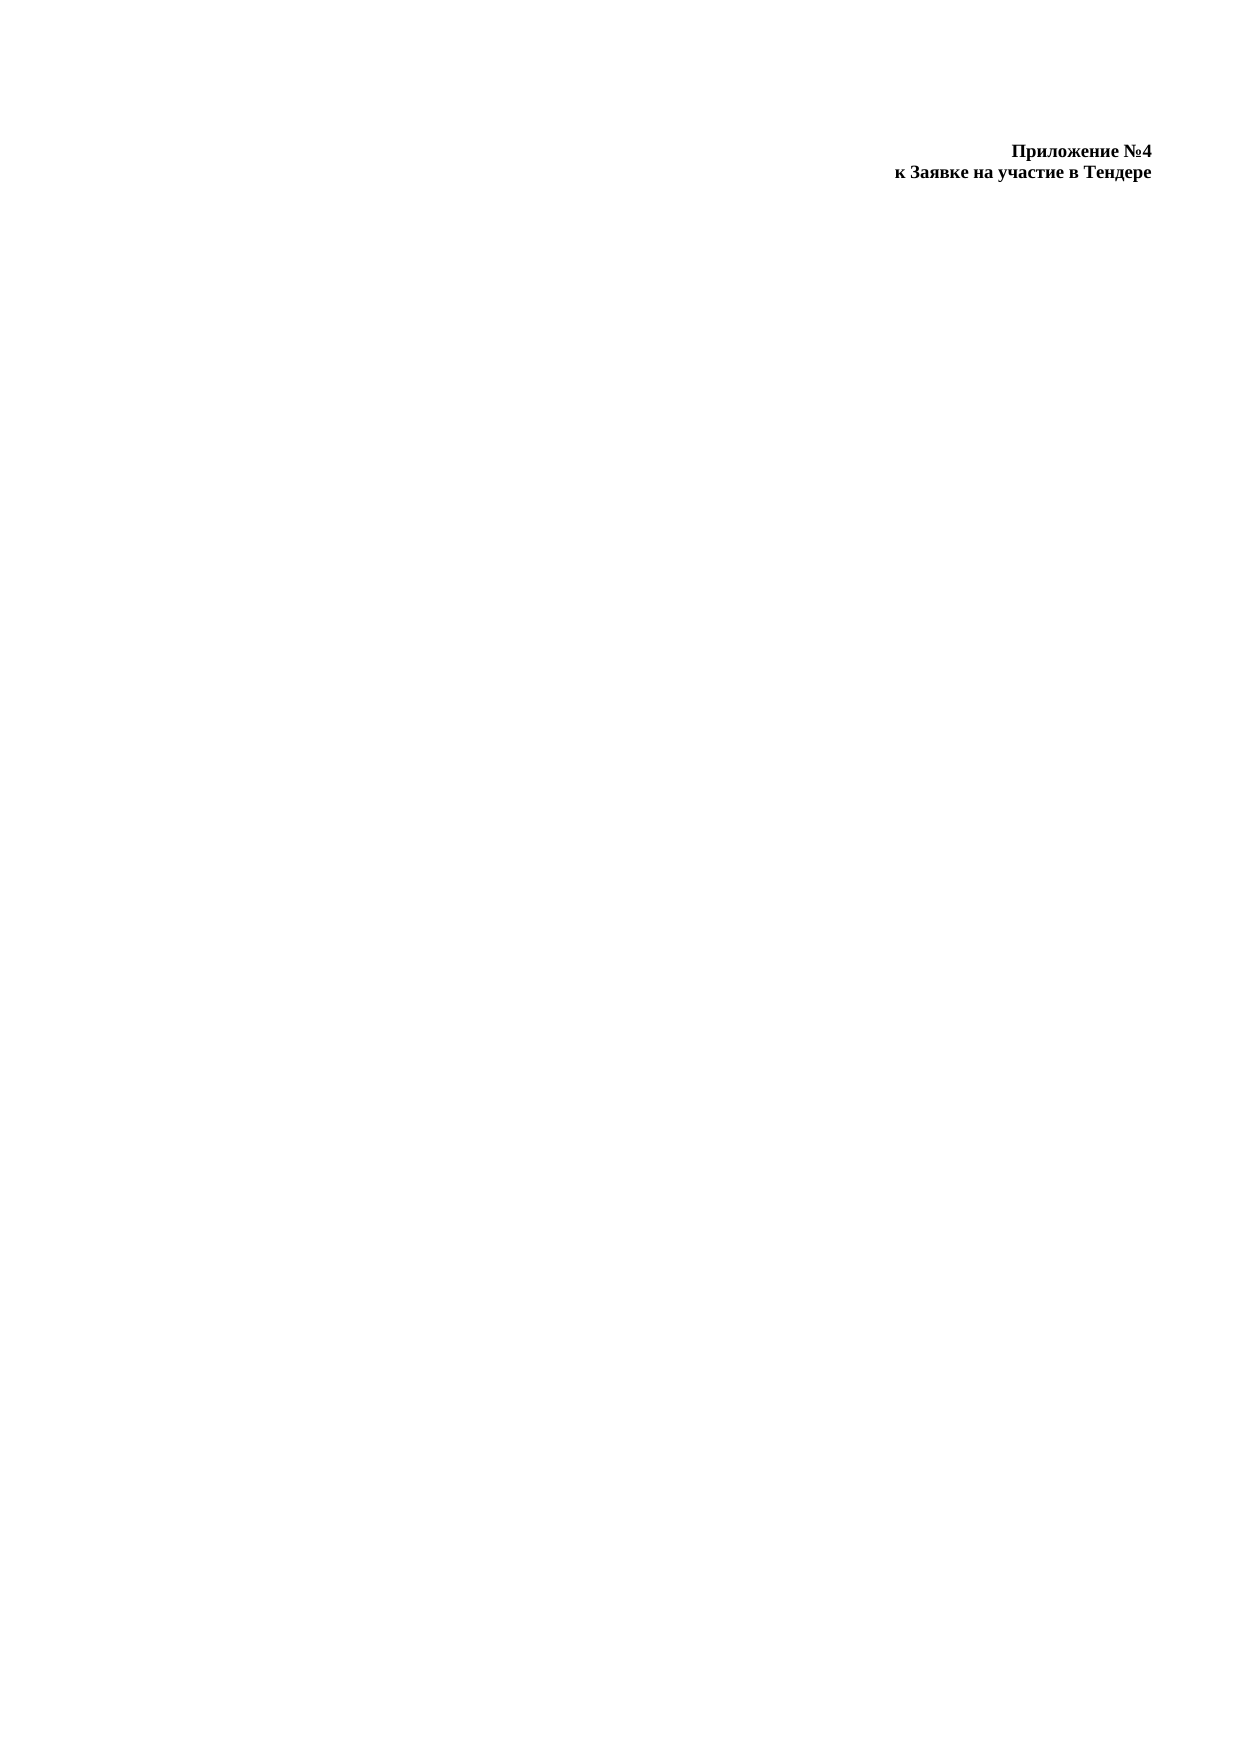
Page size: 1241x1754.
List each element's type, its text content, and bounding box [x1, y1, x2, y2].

text Приложение №4 [177, 140, 1152, 161]
text к Заявке на участие в Тендере [177, 161, 1152, 183]
